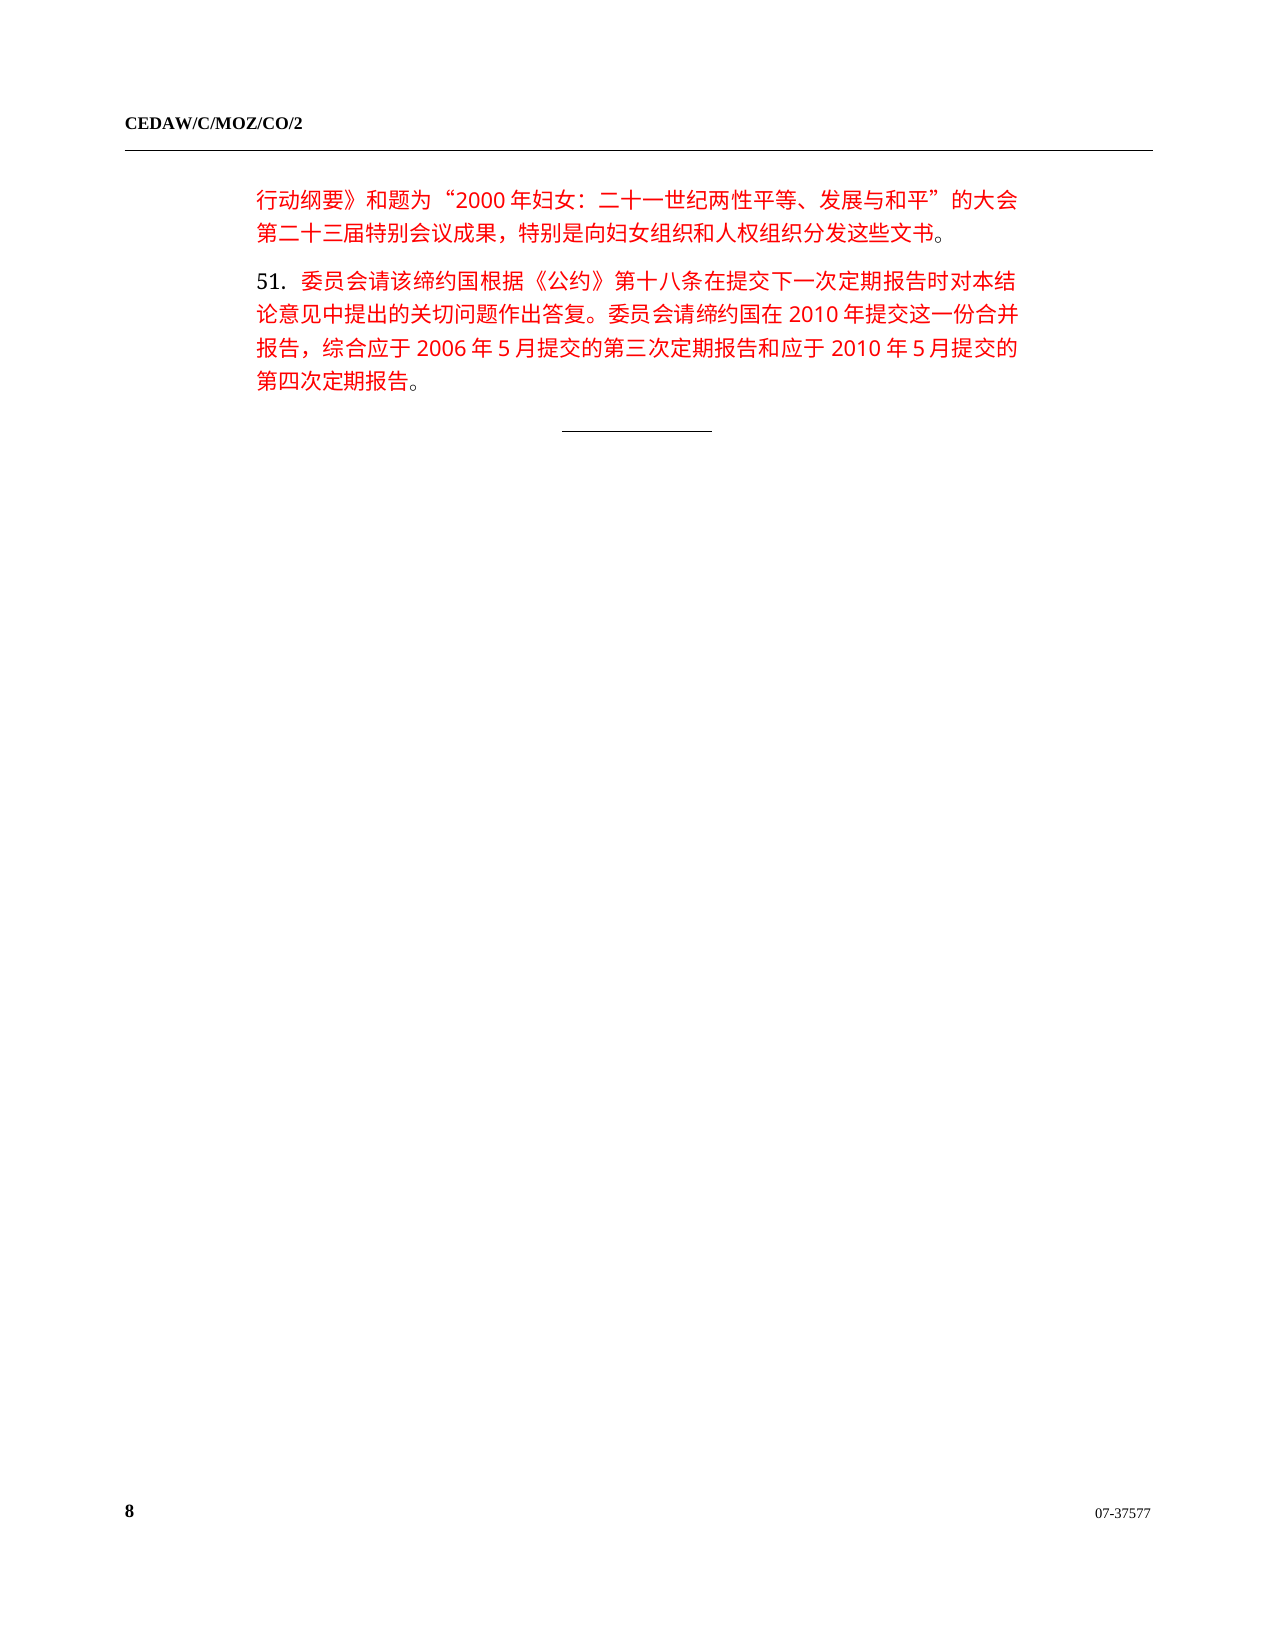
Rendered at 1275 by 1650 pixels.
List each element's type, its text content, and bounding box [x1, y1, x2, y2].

text 51. 委员会请该缔约国根据《公约》第十八条在提交下一次定期报告时对本结论意见中提出的关切问题作出答复。委员会请缔约国在2010年提交这一份合并报告，综合应于2006年5月提交的第三次定期报告和应于2010年5月提交的第四次定期报告。 [256, 263, 1019, 396]
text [256, 181, 1019, 248]
